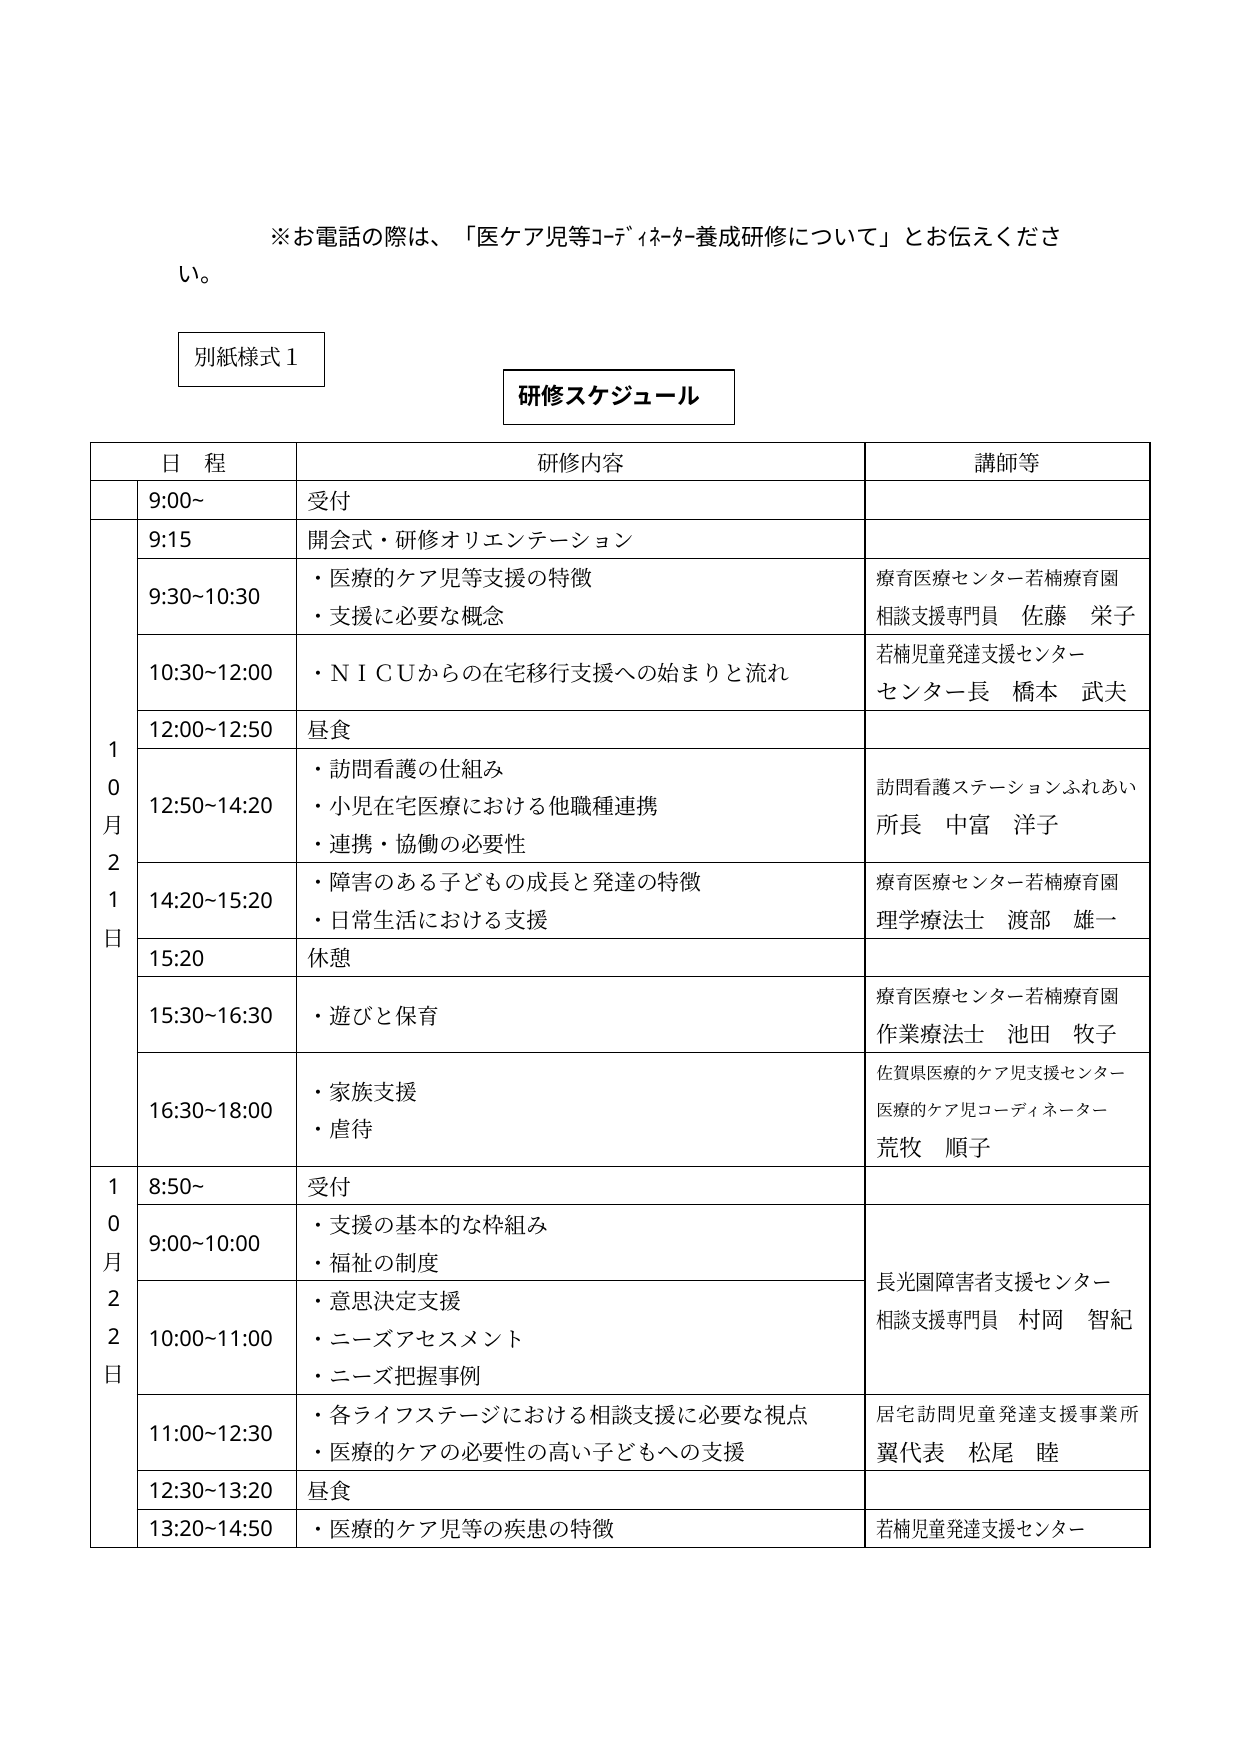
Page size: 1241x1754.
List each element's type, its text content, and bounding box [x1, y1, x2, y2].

table_cell 16:30~18:00 [138, 1053, 296, 1166]
table_cell [866, 1471, 1149, 1508]
table_cell 10:00~11:00 [138, 1281, 296, 1394]
table_cell 9:30~10:30 [138, 559, 296, 633]
table_cell 8:50~ [138, 1167, 296, 1204]
table_cell [866, 1167, 1149, 1204]
text ※お電話の際は、「医ケア児等ｺｰﾃﾞｨﾈｰﾀｰ養成研修について」とお伝えください。 [177, 217, 1063, 292]
table_cell 開会式・研修オリエンテーション [297, 520, 864, 557]
table_cell ・意思決定支援 ・ニーズアセスメント ・ニーズ把握事例 [297, 1281, 864, 1394]
table_cell 13:20~14:50 [138, 1510, 296, 1547]
table_cell 12:00~12:50 [138, 711, 296, 748]
table_cell [91, 481, 137, 519]
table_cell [866, 1510, 1149, 1547]
table_cell ・ＮＩＣＵからの在宅移行支援への始まりと流れ [297, 635, 864, 709]
table_cell 9:15 [138, 520, 296, 557]
table_cell 9:00~10:00 [138, 1205, 296, 1280]
table_cell 9:00~ [138, 481, 296, 519]
table_cell 訪問看護ステーションふれあい 所長 中富 洋子 [866, 749, 1149, 862]
table_cell ・家族支援 ・虐待 [297, 1053, 864, 1166]
table_header 研修内容 [297, 443, 864, 480]
table_cell [866, 520, 1149, 557]
table_cell 療育医療センター若楠療育園 理学療法士 渡部 雄一 [866, 863, 1149, 938]
table_cell 10 月22 日 [91, 1167, 137, 1547]
table_cell [866, 481, 1149, 519]
table_cell 10:30~12:00 [138, 635, 296, 709]
table_cell ・支援の基本的な枠組み ・福祉の制度 [297, 1205, 864, 1280]
table_cell 11:00~12:30 [138, 1395, 296, 1470]
table_cell 佐賀県医療的ケア児支援センター 医療的ケア児コーディネーター 荒牧 順子 [866, 1053, 1149, 1166]
table_cell ・医療的ケア児等支援の特徴 ・支援に必要な概念 [297, 559, 864, 633]
table_header 講師等 [866, 443, 1149, 480]
table_cell 昼食 [297, 711, 864, 748]
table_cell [297, 1510, 864, 1547]
table_cell 受付 [297, 481, 864, 519]
table_cell 長光園障害者支援センター 相談支援専門員 村岡 智紀 [866, 1205, 1149, 1394]
table_cell 14:20~15:20 [138, 863, 296, 938]
table_cell [866, 939, 1149, 976]
table_cell 15:20 [138, 939, 296, 976]
table_cell 療育医療センター若楠療育園 作業療法士 池田 牧子 [866, 977, 1149, 1052]
table_cell 10月21日 [91, 520, 137, 1166]
table_cell 居宅訪問児童発達支援事業所翼代表 松尾 睦 [866, 1395, 1149, 1470]
table_cell 療育医療センター若楠療育園 相談支援専門員 佐藤 栄子 [866, 559, 1149, 633]
table_cell 若楠児童発達支援センター センター長 橋本 武夫 [866, 635, 1149, 709]
table_cell 受付 [297, 1167, 864, 1204]
table_cell 昼食 [297, 1471, 864, 1508]
table_cell ・遊びと保育 [297, 977, 864, 1052]
table_header 日 程 [91, 443, 296, 480]
table_cell ・各ライフステージにおける相談支援に必要な視点 ・医療的ケアの必要性の高い子どもへの支援 [297, 1395, 864, 1470]
table_cell 12:30~13:20 [138, 1471, 296, 1508]
table_cell ・障害のある子どもの成長と発達の特徴 ・日常生活における支援 [297, 863, 864, 938]
table_cell [866, 711, 1149, 748]
table_cell ・訪問看護の仕組み ・小児在宅医療における他職種連携 ・連携・協働の必要性 [297, 749, 864, 862]
table_cell 休憩 [297, 939, 864, 976]
table_cell 12:50~14:20 [138, 749, 296, 862]
table_cell 15:30~16:30 [138, 977, 296, 1052]
